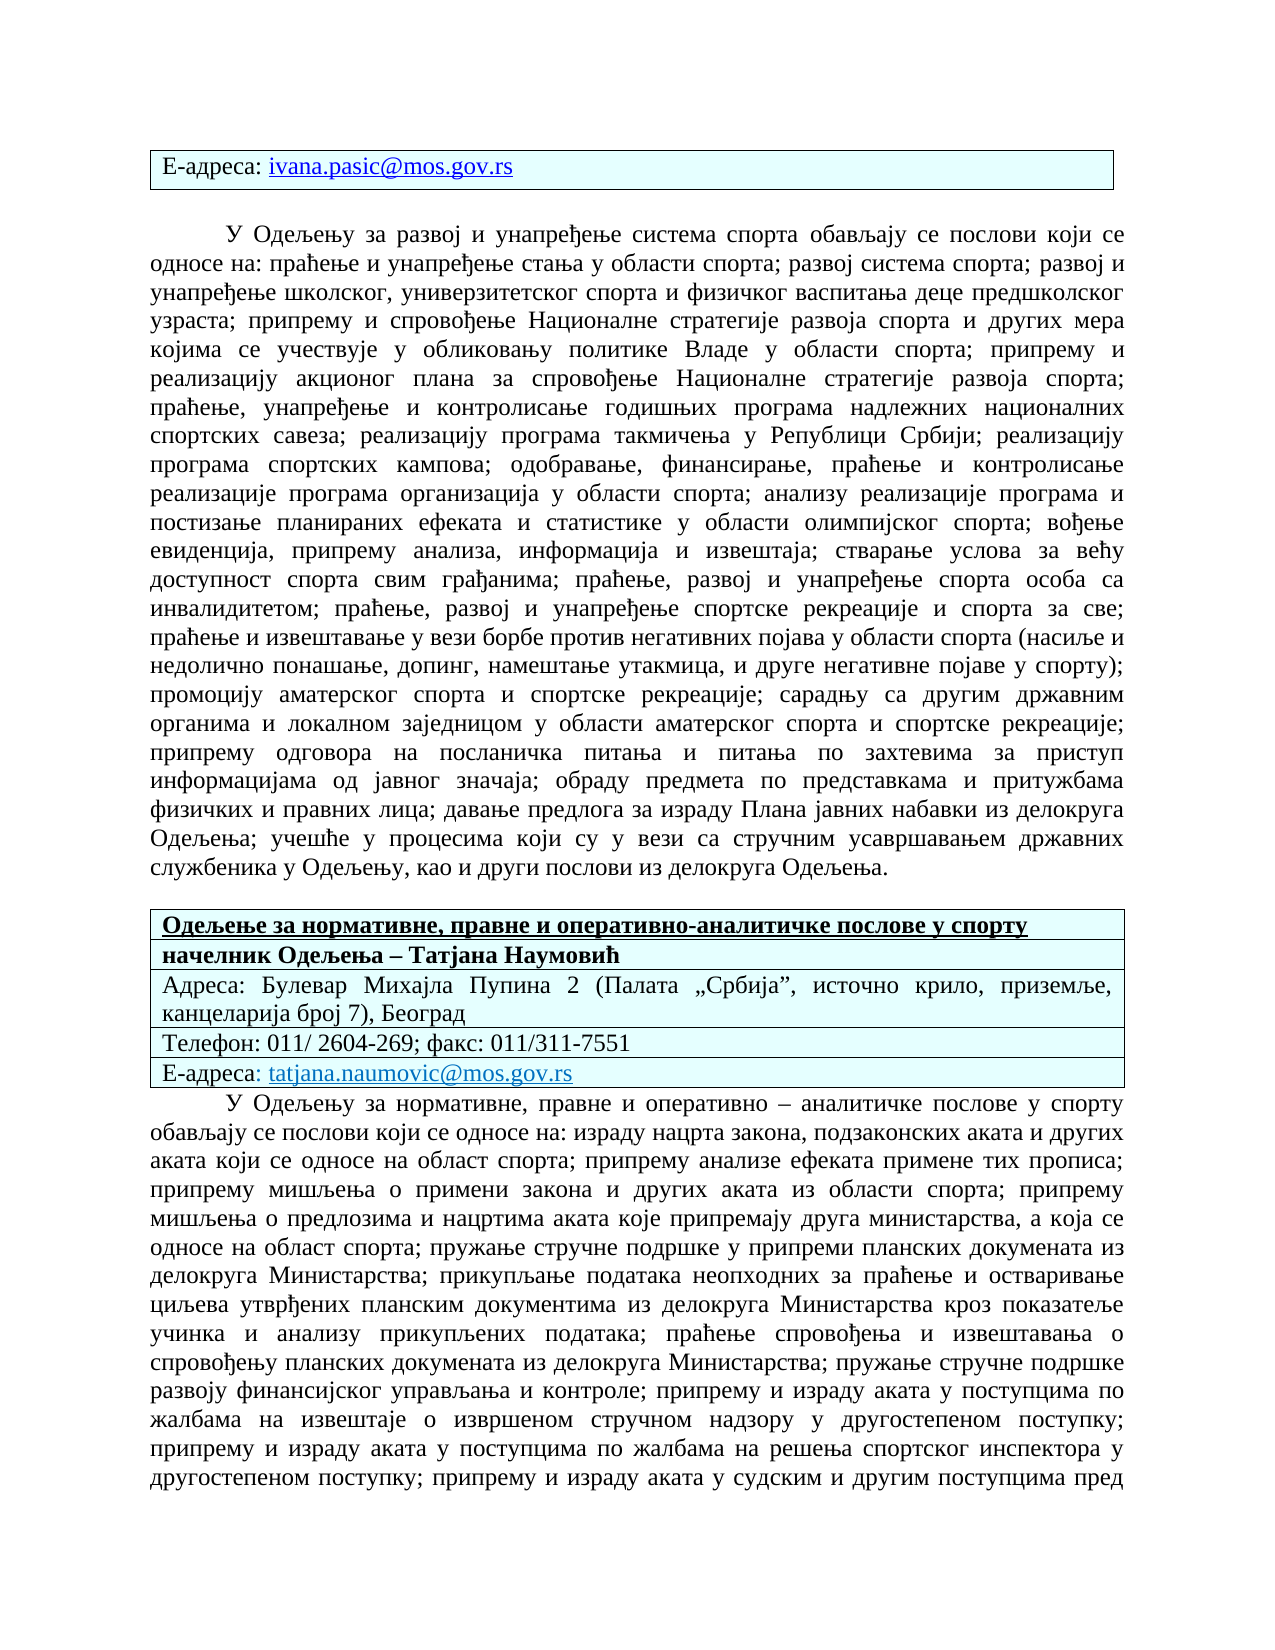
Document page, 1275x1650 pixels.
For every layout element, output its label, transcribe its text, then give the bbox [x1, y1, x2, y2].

table_cell E-адреса: tatjana.naumovic@mos.gov.rs [151, 1058, 1124, 1087]
table_cell Адреса: Булевар Михајла Пупина 2 (Палата „Србија”, источно крило, приземље, канцеларија број 7), Београд [151, 970, 1124, 1027]
table_cell E-адреса: ivana.pasic@mos.gov.rs [151, 151, 1113, 189]
text У Одељењу за развој и унапређење система спорта обављају се послови који се односе на: праћење и унапређење стања у области спорта; развој система спорта; развој и унапређење школског, универзитетског спорта и физичког васпитања деце предшколског узраста; припрему и спровођење Националне стратегије развоја спорта и других мера којима се учествује у обликовању политике Владе у области спорта; припрему и реализацију акционог плана за спровођење Националне стратегије развоја спорта; праћење, унапређење и контролисање годишњих програма надлежних националних спортских савеза; реализацију програма такмичења у Републици Србији; реализацију програма спортских кампова; одобравање, финансирање, праћење и контролисање реализације програма организација у области спорта; анализу реализације програма и постизање планираних ефеката и статистике у области олимпијског спорта; вођење евиденција, припрему анализа, информација и извештаја; стварање услова за већу доступност спорта свим грађанима; праћење, развој и унапређење спорта особа са инвалидитетом; праћење, развој и унапређење спортске рекреације и спорта за све; праћење и извештавање у вези борбе против негативних појава у области спорта (насиље и недолично понашање, допинг, намештање утакмица, и друге негативне појаве у спорту); промоцију аматерског спорта и спортске рекреације; сарадњу са другим државним органима и локалном заједницом у области аматерског спорта и спортске рекреације; припрему одговора на посланичка питања и питања по захтевима за приступ информацијама од јавног значаја; обраду предмета по представкама и притужбама физичких и правних лица; давање предлога за израду Плана јавних набавки из делокруга Одељења; учешће у процесима који су у вези са стручним усавршавањем државних службеника у Одељењу, као и други послови из делокруга Одељења. [150, 219, 1125, 880]
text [150, 1088, 1125, 1490]
table_cell начелник Одељења ‒ Татјана Наумовић [151, 940, 1124, 969]
table_cell Tелефон: 011/ 2604-269; факс: 011/311-7551 [151, 1028, 1124, 1057]
table_header Одељење за нормативне, правне и оперативно-аналитичке послове у спорту [151, 910, 1124, 939]
